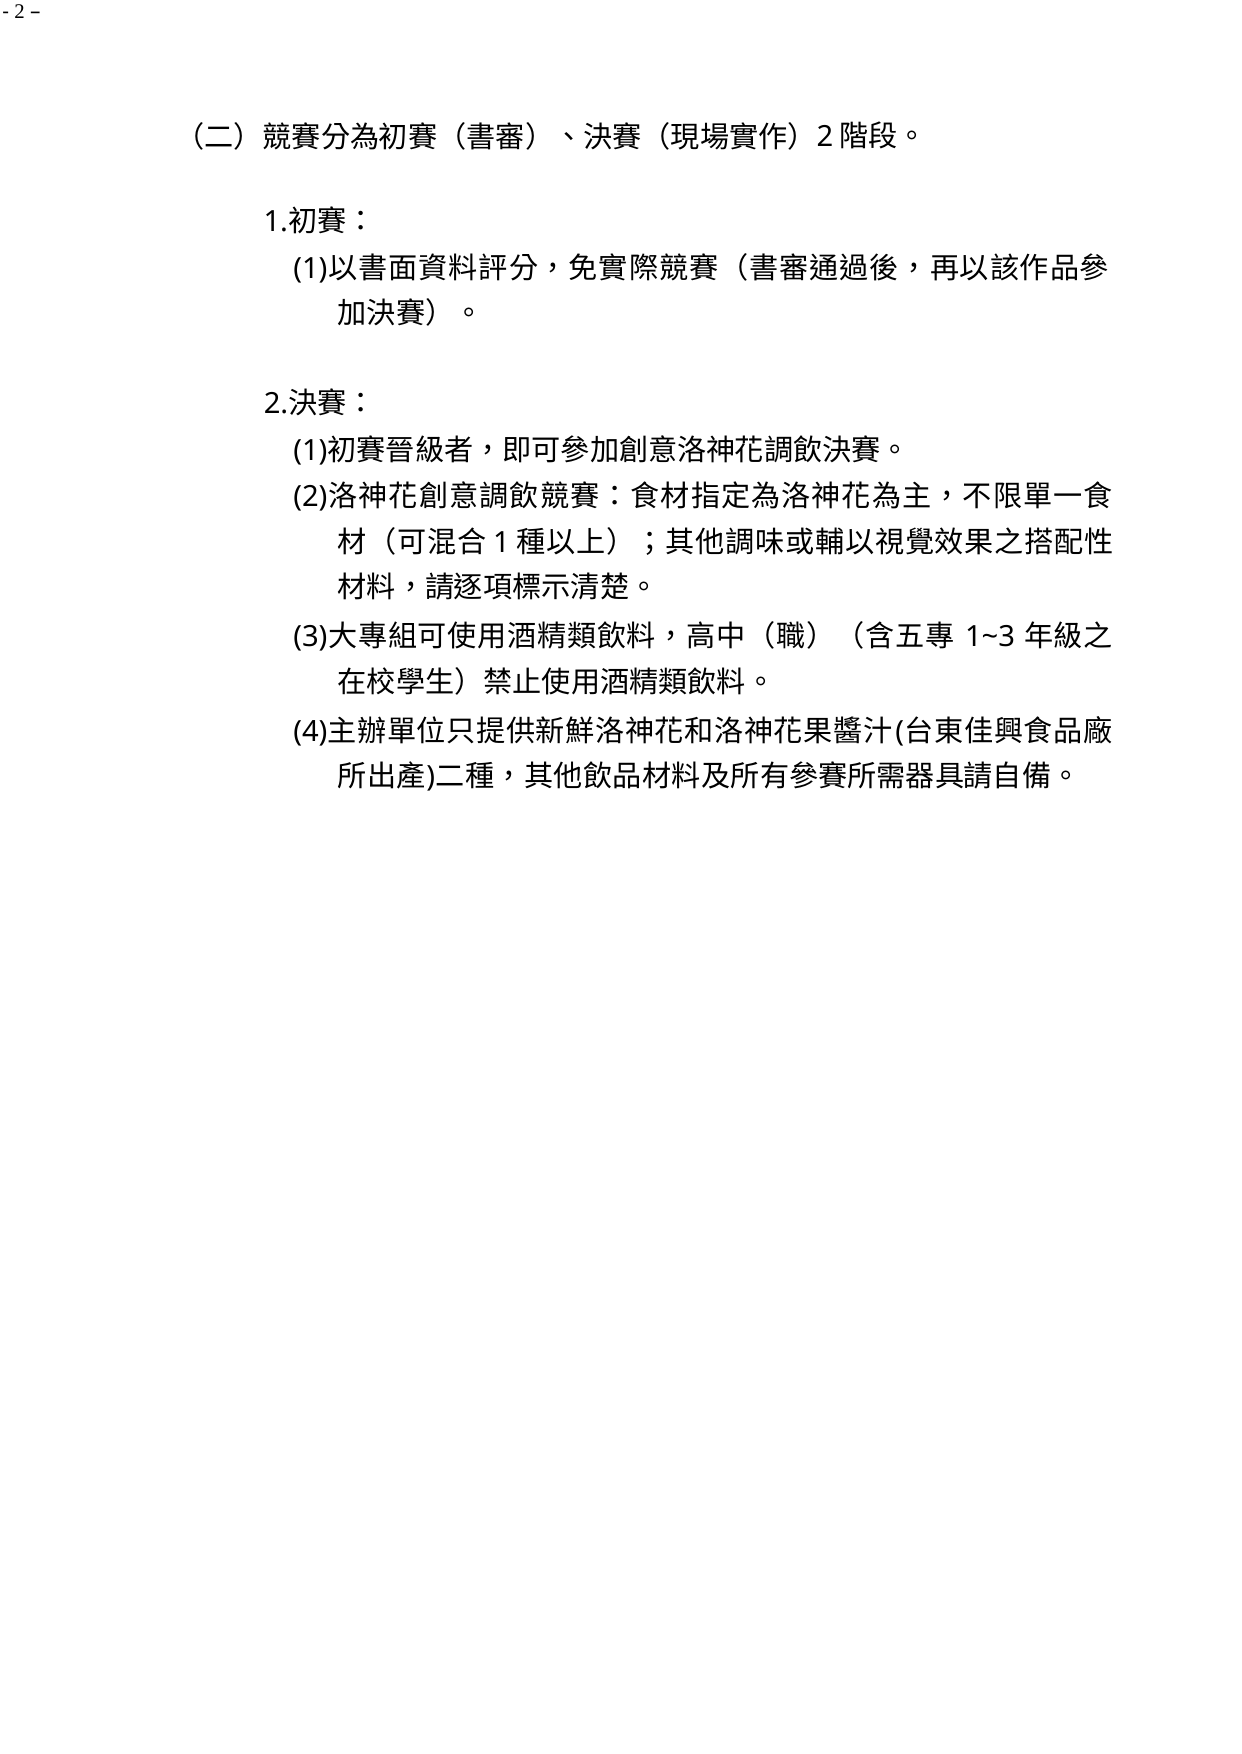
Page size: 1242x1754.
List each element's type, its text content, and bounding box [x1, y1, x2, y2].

text （二）競賽分為初賽（書審）、決賽（現場實作）2階段。 [175, 114, 1104, 154]
text (1)初賽晉級者，即可參加創意洛神花調飲決賽。 [293, 427, 1131, 469]
text 1.初賽： [263, 198, 1131, 240]
text (2)洛神花創意調飲競賽：食材指定為洛神花為主，不限單一食材（可混合1種以上）；其他調味或輔以視覺效果之搭配性材料，請逐項標示清楚。 [293, 473, 1113, 606]
text (4)主辦單位只提供新鮮洛神花和洛神花果醬汁(台東佳興食品廠所出產)二種，其他飲品材料及所有參賽所需器具請自備。 [293, 707, 1113, 795]
text 2.決賽： [263, 380, 1131, 422]
text (1)以書面資料評分，免實際競賽（書審通過後，再以該作品參加決賽）。 [293, 244, 1110, 332]
text (3)大專組可使用酒精類飲料，高中（職）（含五專 1~3 年級之在校學生）禁止使用酒精類飲料。 [293, 613, 1113, 701]
